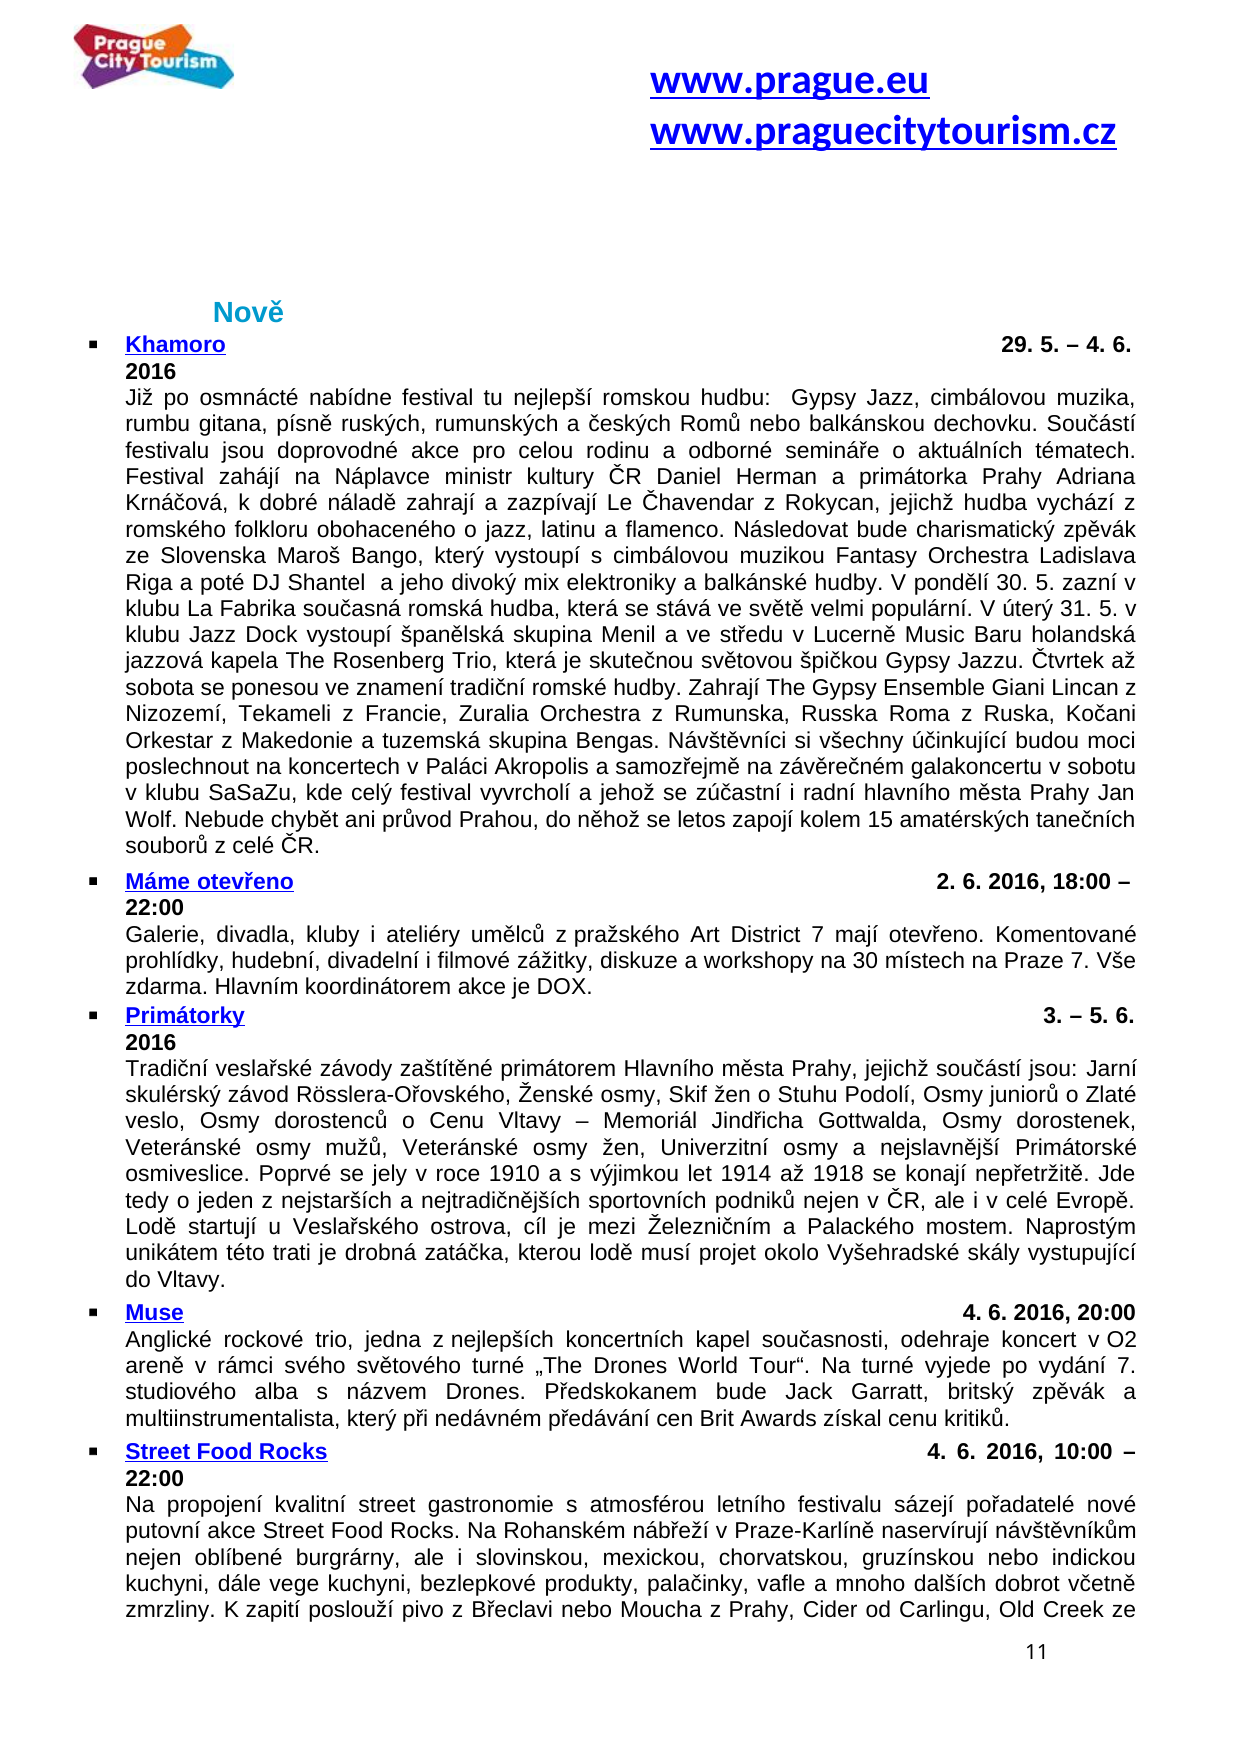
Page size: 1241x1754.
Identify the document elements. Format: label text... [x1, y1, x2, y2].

text Anglické rockové trio, jedna z nejlepších koncertních kapel současnosti, odehraje koncert v O2 areně v rámci svého světového turné „The Drones World Tour“. Na turné vyjede po vydání 7. studiového alba s názvem Drones. Předskokanem bude Jack Garratt, britský zpěvák a multiinstrumentalista, který při nedávném předávání cen Brit Awards získal cenu kritiků. [125, 1326, 1137, 1431]
subtitle Nově [213, 295, 1137, 329]
text Již po osmnácté nabídne festival tu nejlepší romskou hudbu: Gypsy Jazz, cimbálovou muzika, rumbu gitana, písně ruských, rumunských a českých Romů nebo balkánskou dechovku. Součástí festivalu jsou doprovodné akce pro celou rodinu a odborné semináře o aktuálních tématech. Festival zahájí na Náplavce ministr kultury ČR Daniel Herman a primátorka Prahy Adriana Krnáčová, k dobré náladě zahrají a zazpívají Le Čhavendar z Rokycan, jejichž hudba vychází z romského folkloru obohaceného o jazz, latinu a flamenco. Následovat bude charismatický zpěvák ze Slovenska Maroš Bango, který vystoupí s cimbálovou muzikou Fantasy Orchestra Ladislava Riga a poté DJ Shantel a jeho divoký mix elektroniky a balkánské hudby. V pondělí 30. 5. zazní v klubu La Fabrika současná romská hudba, která se stává ve světě velmi populární. V úterý 31. 5. v klubu Jazz Dock vystoupí španělská skupina Menil a ve středu v Lucerně Music Baru holandská jazzová kapela The Rosenberg Trio, která je skutečnou světovou špičkou Gypsy Jazzu. Čtvrtek až sobota se ponesou ve znamení tradiční romské hudby. Zahrají The Gypsy Ensemble Giani Lincan z Nizozemí, Tekameli z Francie, Zuralia Orchestra z Rumunska, Russka Roma z Ruska, Kočani Orkestar z Makedonie a tuzemská skupina Bengas. Návštěvníci si všechny účinkující budou moci poslechnout na koncertech v Paláci Akropolis a samozřejmě na závěrečném galakoncertu v sobotu v klubu SaSaZu, kde celý festival vyvrcholí a jehož se zúčastní i radní hlavního města Prahy Jan Wolf. Nebude chybět ani průvod Prahou, do něhož se letos zapojí kolem 15 amatérských tanečních souborů z celé ČR. [125, 384, 1137, 858]
text Tradiční veslařské závody zaštítěné primátorem Hlavního města Prahy, jejichž součástí jsou: Jarní skulérský závod Rösslera-Ořovského, Ženské osmy, Skif žen o Stuhu Podolí, Osmy juniorů o Zlaté veslo, Osmy dorostenců o Cenu Vltavy – Memoriál Jindřicha Gottwalda, Osmy dorostenek, Veteránské osmy mužů, Veteránské osmy žen, Univerzitní osmy a nejslavnější Primátorské osmiveslice. Poprvé se jely v roce 1910 a s výjimkou let 1914 až 1918 se konají nepřetržitě. Jde tedy o jeden z nejstarších a nejtradičnějších sportovních podniků nejen v ČR, ale i v celé Evropě. Lodě startují u Veslařského ostrova, cíl je mezi Železničním a Palackého mostem. Naprostým unikátem této trati je drobná zatáčka, kterou lodě musí projet okolo Vyšehradské skály vystupující do Vltavy. [125, 1055, 1137, 1292]
list Street Food Rocks 4. 6. 2016, 10:00 – 22:00 [88, 1438, 1137, 1491]
list Khamoro 29. 5. – 4. 6. 2016 [88, 331, 1137, 384]
picture [73, 24, 235, 89]
list Primátorky 3. – 5. 6. 2016 [88, 1002, 1137, 1055]
list Máme otevřeno 2. 6. 2016, 18:00 – 22:00 [88, 868, 1137, 921]
text Galerie, divadla, kluby i ateliéry umělců z pražského Art District 7 mají otevřeno. Komentované prohlídky, hudební, divadelní i filmové zážitky, diskuze a workshopy na 30 místech na Praze 7. Vše zdarma. Hlavním koordinátorem akce je DOX. [125, 921, 1137, 1000]
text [125, 1491, 1137, 1623]
list Muse 4. 6. 2016, 20:00 [88, 1299, 1137, 1326]
